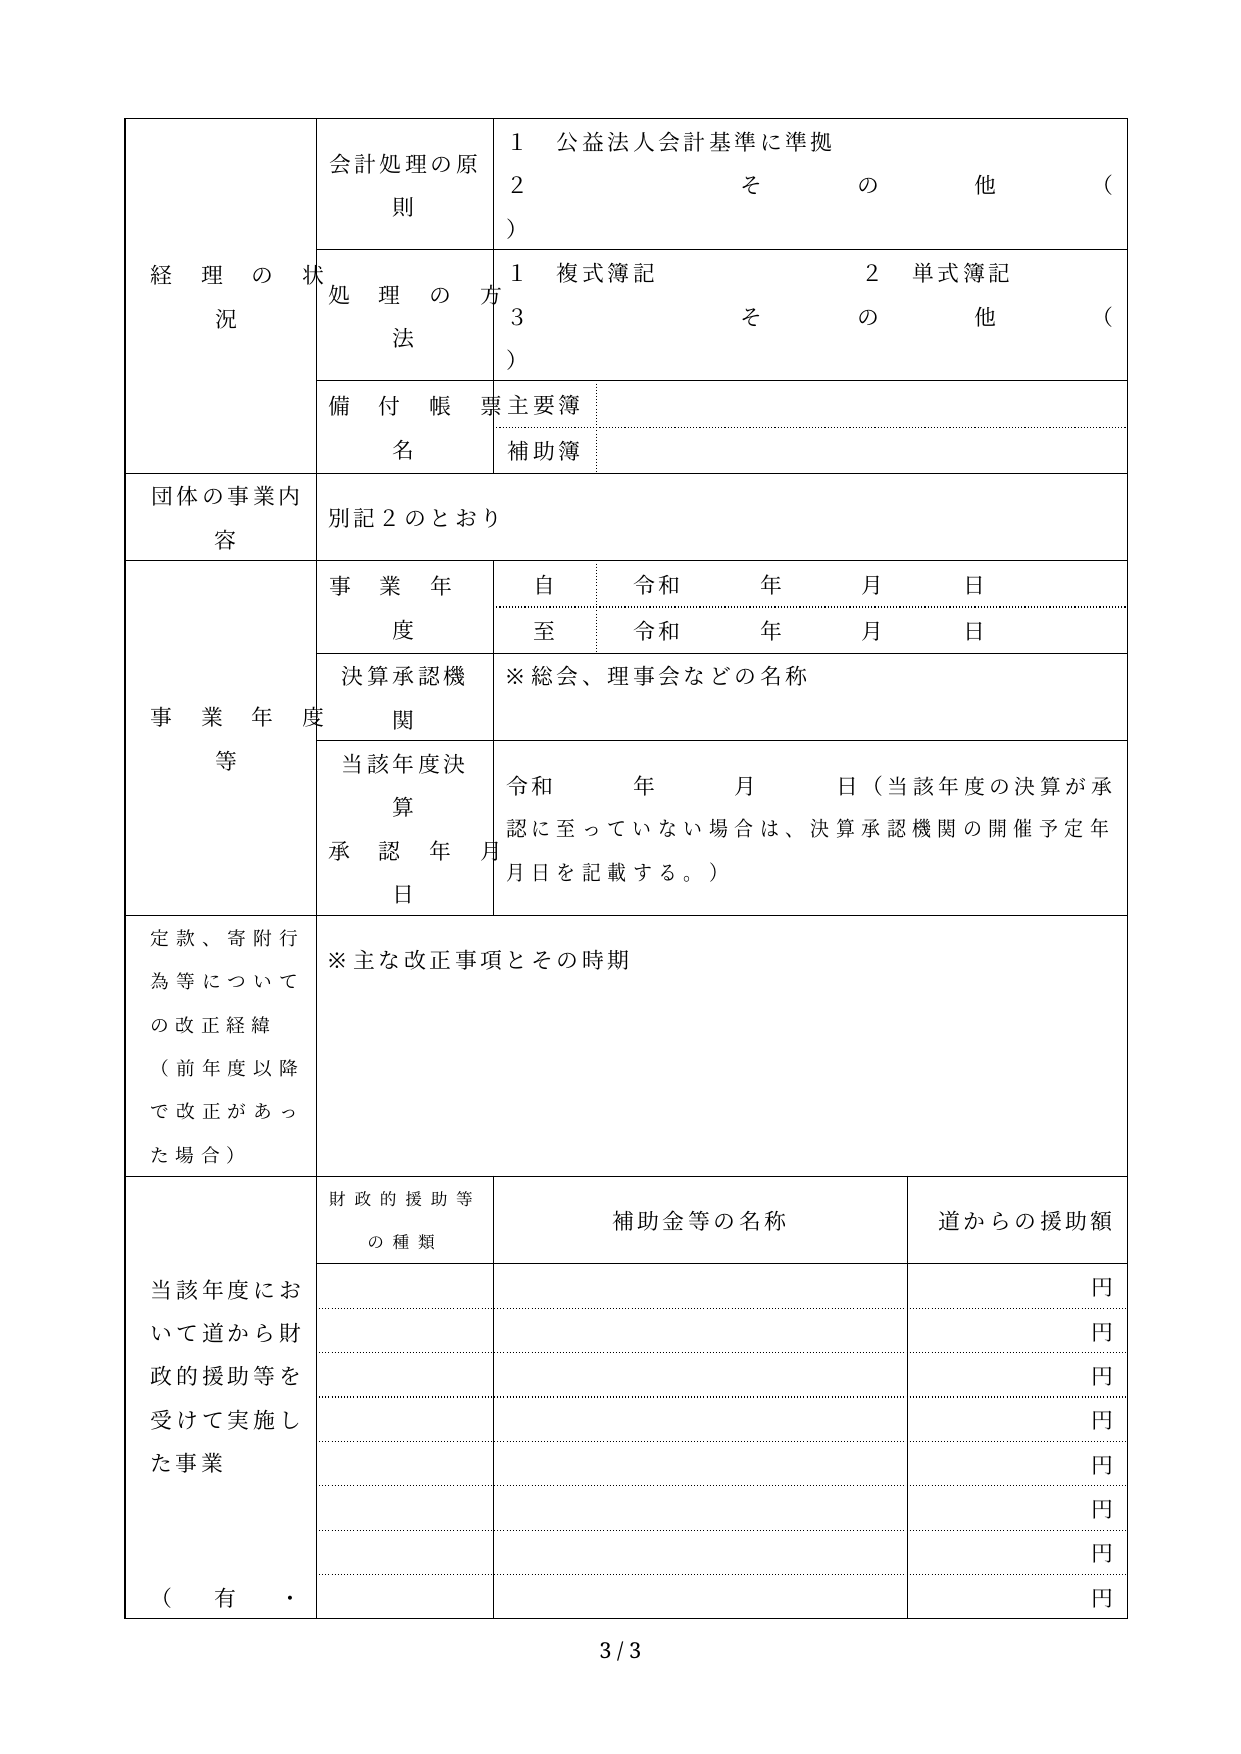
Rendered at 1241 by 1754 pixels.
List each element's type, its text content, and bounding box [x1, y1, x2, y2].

table_cell 円 [908, 1574, 1127, 1618]
table_cell [494, 1485, 907, 1529]
table_cell 令和 年 月 日（当該年度の決算が承認に至っていない場合は、決算承認機関の開催予定年月日を記載する。） [494, 741, 1127, 914]
table_cell 事業年度等 [126, 561, 316, 914]
table_cell [317, 1352, 493, 1396]
table_cell 令和 年 月 日 [597, 606, 1127, 652]
table_cell 自 [494, 561, 597, 606]
table_cell 円 [908, 1396, 1127, 1441]
table_cell 事業年度 [317, 561, 493, 652]
table_cell 備付帳票名 [317, 381, 493, 473]
table_cell 円 [908, 1441, 1127, 1485]
table_cell 財政的援助等の種類 [317, 1177, 493, 1263]
table_cell [494, 1574, 907, 1618]
table_cell 別記２のとおり [317, 474, 1127, 560]
table_cell [597, 381, 1127, 427]
table_cell （ 有 ・ 無 ） [126, 1575, 316, 1618]
table_cell [317, 1574, 493, 1618]
table_cell [317, 1396, 493, 1441]
table_header １ 公益法人会計基準に準拠 ２ その他（ ） [494, 119, 1127, 249]
table_header 会計処理の原則 [317, 119, 493, 249]
table_cell 定款、寄附行為等についての改正経緯 （前年度以降で改正があった場合） [126, 916, 316, 1176]
table_cell [494, 1308, 907, 1352]
table_cell [317, 1485, 493, 1529]
table_cell [494, 1396, 907, 1441]
table_cell 当該年度において道から財政的援助等を受けて実施した事業 [126, 1177, 316, 1574]
table_cell 道からの援助額 [908, 1177, 1127, 1263]
table_cell [317, 1264, 493, 1308]
table_header 経理の状況 [126, 119, 316, 473]
table_cell ※総会、理事会などの名称 [494, 654, 1127, 740]
table_cell 円 [908, 1264, 1127, 1308]
table_cell 円 [908, 1308, 1127, 1352]
table_cell 処理の方法 [317, 250, 493, 380]
table_cell 主要簿 [494, 381, 597, 427]
table_cell [317, 1308, 493, 1352]
table_cell 令和 年 月 日 [597, 561, 1127, 606]
table_cell １ 複式簿記 ２ 単式簿記 ３ その他（ ） [494, 250, 1127, 380]
table_cell 決算承認機関 [317, 654, 493, 740]
table_cell 至 [494, 606, 597, 652]
table_cell [494, 1441, 907, 1485]
table_cell 補助簿 [494, 427, 597, 473]
table_cell 団体の事業内容 [126, 474, 316, 560]
table_cell [494, 1264, 907, 1308]
table_cell 当該年度決算 承認年月日 [317, 741, 493, 914]
table_cell [597, 427, 1127, 473]
table_cell 円 [908, 1530, 1127, 1574]
table_cell [494, 1352, 907, 1396]
table_cell [317, 1441, 493, 1485]
table_cell [317, 1530, 493, 1574]
table_cell 円 [908, 1352, 1127, 1396]
table_cell 円 [908, 1485, 1127, 1529]
table_cell [494, 1530, 907, 1574]
table_cell 補助金等の名称 [494, 1177, 907, 1263]
table_cell ※主な改正事項とその時期 [317, 916, 1127, 1176]
